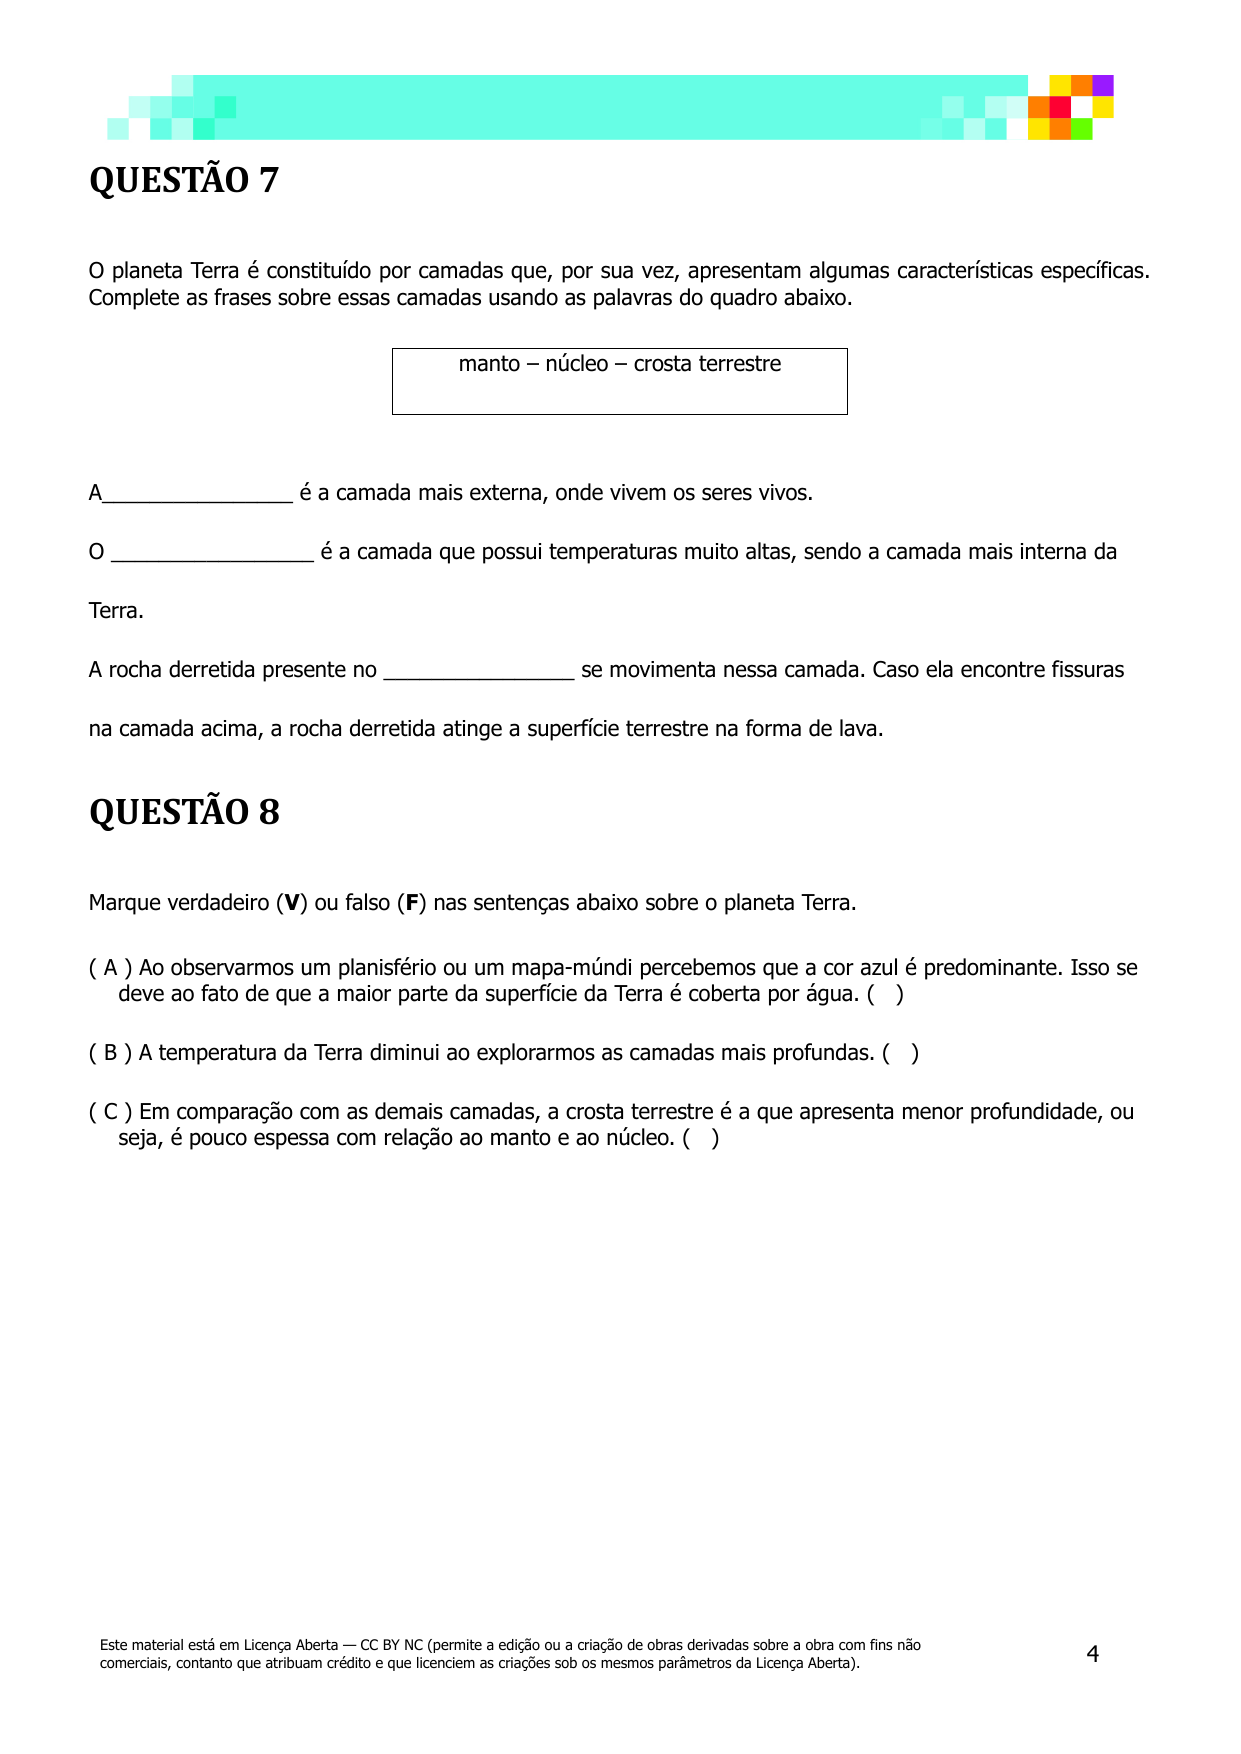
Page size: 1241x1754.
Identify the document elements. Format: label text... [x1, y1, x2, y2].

text QUESTÃO 8 [89, 789, 1152, 833]
picture [88, 75, 1114, 151]
text A rocha derretida presente no ________________ se movimenta nessa camada. Caso ela encontre fissuras na camada acima, a rocha derretida atinge a superfície terrestre na forma de lava. [89, 630, 1152, 748]
text ( A ) Ao observarmos um planisfério ou um mapa-múndi percebemos que a cor azul é predominante. Isso se deve ao fato de que a maior parte da superfície da Terra é coberta por água. ( ) [89, 953, 1152, 1006]
table_header manto – núcleo – crosta terrestre [393, 349, 847, 414]
text Marque verdadeiro (V) ou falso (F) nas sentenças abaixo sobre o planeta Terra. [89, 889, 1152, 915]
text ( C ) Em comparação com as demais camadas, a crosta terrestre é a que apresenta menor profundidade, ou seja, é pouco espessa com relação ao manto e ao núcleo. ( ) [89, 1097, 1152, 1150]
text A________________ é a camada mais externa, onde vivem os seres vivos. [89, 453, 1152, 512]
text O planeta Terra é constituído por camadas que, por sua vez, apresentam algumas características específicas. Complete as frases sobre essas camadas usando as palavras do quadro abaixo. [89, 257, 1152, 310]
text O _________________ é a camada que possui temperaturas muito altas, sendo a camada mais interna da Terra. [89, 512, 1152, 630]
text QUESTÃO 7 [89, 157, 1152, 201]
text ( B ) A temperatura da Terra diminui ao explorarmos as camadas mais profundas. ( ) [89, 1039, 1152, 1065]
